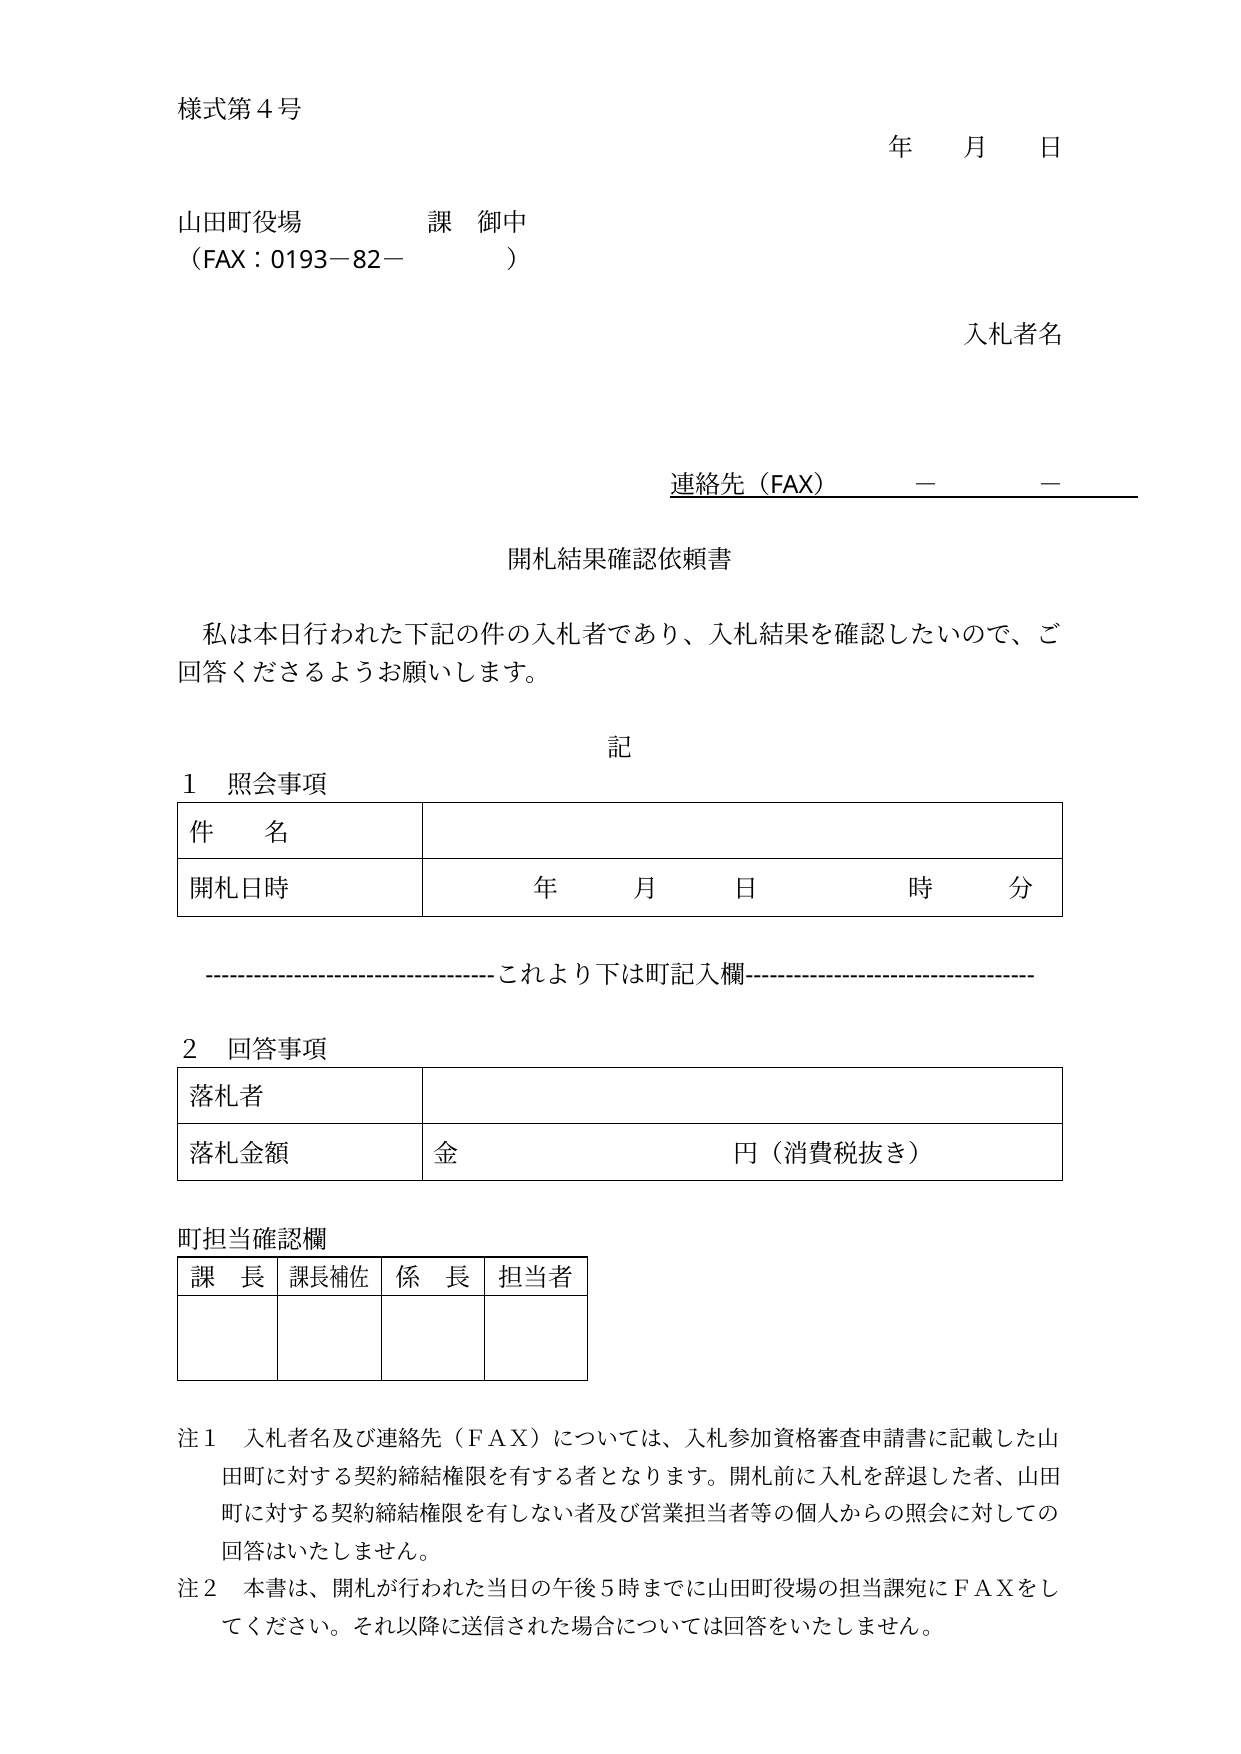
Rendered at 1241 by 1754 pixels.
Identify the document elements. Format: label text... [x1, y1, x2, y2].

table_header [423, 803, 1062, 858]
table_header 係 長 [382, 1258, 484, 1295]
table_header 件 名 [178, 803, 422, 858]
subtitle 記 [177, 727, 1063, 764]
text 注２ 本書は、開札が行われた当日の午後５時までに山田町役場の担当課宛にＦＡＸをしてください。それ以降に送信された場合については回答をいたしません。 [177, 1568, 1063, 1643]
text 山田町役場 課 御中 [177, 202, 1063, 239]
text 年 月 日 [177, 127, 1063, 164]
text ------------------------------------これより下は町記入欄------------------------------------ [177, 954, 1063, 992]
table_cell [382, 1296, 484, 1380]
text （FAX：0193－82－ ） [177, 239, 1063, 277]
table_cell 落札金額 [178, 1124, 422, 1180]
table_cell 年 月 日 時 分 [423, 859, 1062, 916]
table_cell [485, 1296, 587, 1380]
text 注１ 入札者名及び連絡先（ＦＡＸ）については、入札参加資格審査申請書に記載した山田町に対する契約締結権限を有する者となります。開札前に入札を辞退した者、山田町に対する契約締結権限を有しない者及び営業担当者等の個人からの照会に対しての回答はいたしません。 [177, 1418, 1063, 1568]
text 連絡先（FAX） － － [177, 464, 1063, 502]
text 開札結果確認依頼書 [177, 539, 1063, 577]
text １ 照会事項 [177, 764, 1063, 802]
table_header [423, 1068, 1062, 1122]
table_cell [178, 1296, 277, 1380]
table_cell 金 円（消費税抜き） [423, 1124, 1062, 1180]
table_cell [278, 1296, 381, 1380]
text ２ 回答事項 [177, 1029, 1063, 1067]
text 入札者名 [177, 314, 1063, 352]
table_header 担当者 [485, 1258, 587, 1295]
text 私は本日行われた下記の件の入札者であり、入札結果を確認したいので、ご回答くださるようお願いします。 [177, 614, 1063, 689]
table_header 課長補佐 [278, 1258, 381, 1295]
table_cell 開札日時 [178, 859, 422, 916]
table_header 落札者 [178, 1068, 422, 1122]
text 様式第４号 [177, 89, 1063, 127]
text 町担当確認欄 [177, 1219, 1063, 1256]
table_header 課 長 [178, 1258, 277, 1295]
